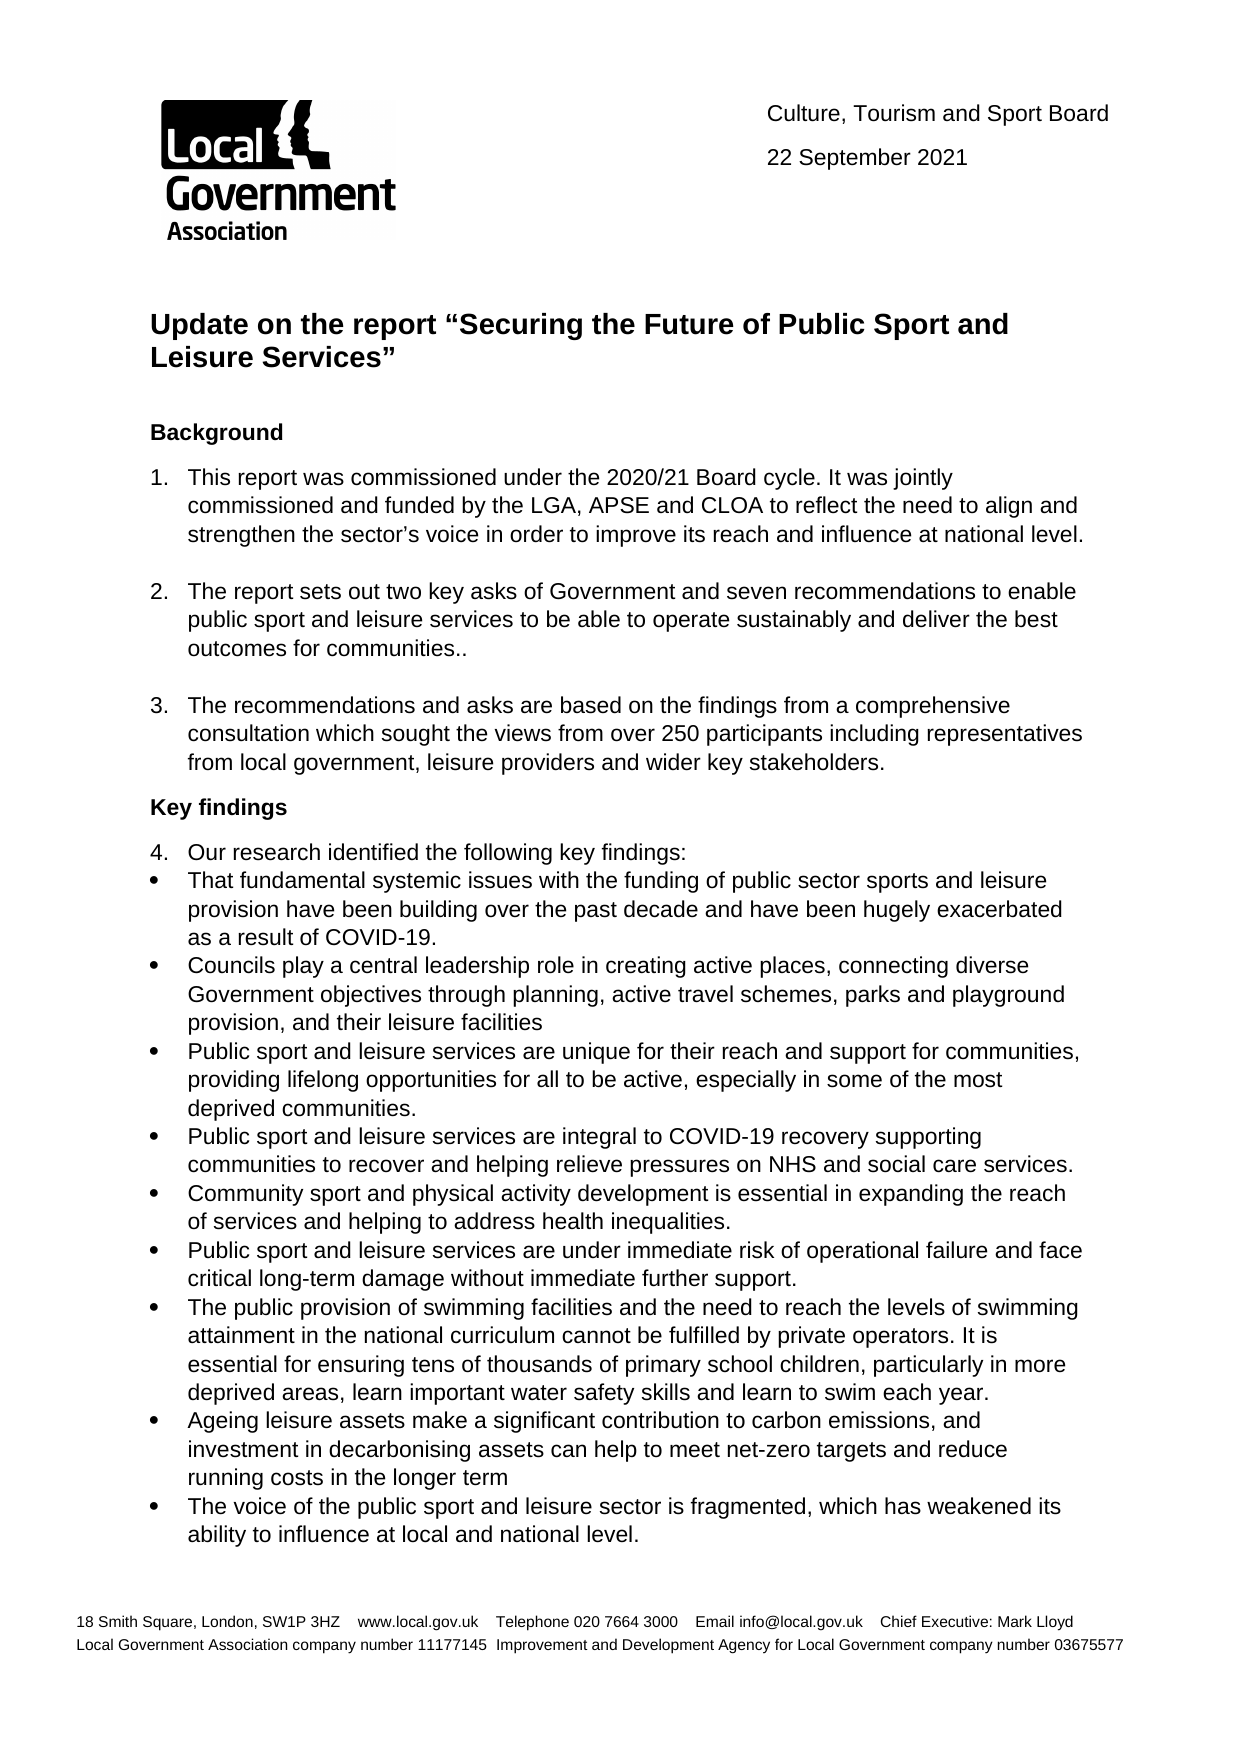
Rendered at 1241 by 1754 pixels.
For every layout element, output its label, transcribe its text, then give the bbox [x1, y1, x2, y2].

list Councils play a central leadership role in creating active places, connecting diverse Government objectives through planning, active travel schemes, parks and playground provision, and their leisure facilities [150, 952, 1090, 1036]
list The voice of the public sport and leisure sector is fragmented, which has weakened its ability to influence at local and national level. [150, 1493, 1090, 1547]
list The report sets out two key asks of Government and seven recommendations to enable public sport and leisure services to be able to operate sustainably and deliver the best outcomes for communities.. [150, 578, 1090, 661]
list Public sport and leisure services are under immediate risk of operational failure and face critical long-term damage without immediate further support. [150, 1237, 1090, 1292]
list That fundamental systemic issues with the funding of public sector sports and leisure provision have been building over the past decade and have been hugely exacerbated as a result of COVID-19. [150, 867, 1090, 950]
list Public sport and leisure services are unique for their reach and support for communities, providing lifelong opportunities for all to be active, especially in some of the most deprived communities. [150, 1038, 1090, 1121]
list Our research identified the following key findings: [150, 839, 1090, 865]
text Background [150, 419, 1090, 445]
text Key findings [150, 793, 1090, 820]
list The public provision of swimming facilities and the need to reach the levels of swimming attainment in the national curriculum cannot be fulfilled by private operators. It is essential for ensuring tens of thousands of primary school children, particularly in more deprived areas, learn important water safety skills and learn to swim each year. [150, 1294, 1090, 1405]
list The recommendations and asks are based on the findings from a comprehensive consultation which sought the views from over 250 participants including representatives from local government, leisure providers and wider key stakeholders. [150, 692, 1090, 775]
list Ageing leisure assets make a significant contribution to carbon emissions, and investment in decarbonising assets can help to meet net-zero targets and reduce running costs in the longer term [150, 1407, 1090, 1491]
list This report was commissioned under the 2020/21 Board cycle. It was jointly commissioned and funded by the LGA, APSE and CLOA to reflect the need to align and strengthen the sector’s voice in order to improve its reach and influence at national level. [150, 464, 1090, 547]
list Public sport and leisure services are integral to COVID-19 recovery supporting communities to recover and helping relieve pressures on NHS and social care services. [150, 1123, 1090, 1178]
picture [161, 100, 396, 240]
text Update on the report “Securing the Future of Public Sport and Leisure Services” [150, 307, 1090, 374]
list Community sport and physical activity development is essential in expanding the reach of services and helping to address health inequalities. [150, 1180, 1090, 1235]
